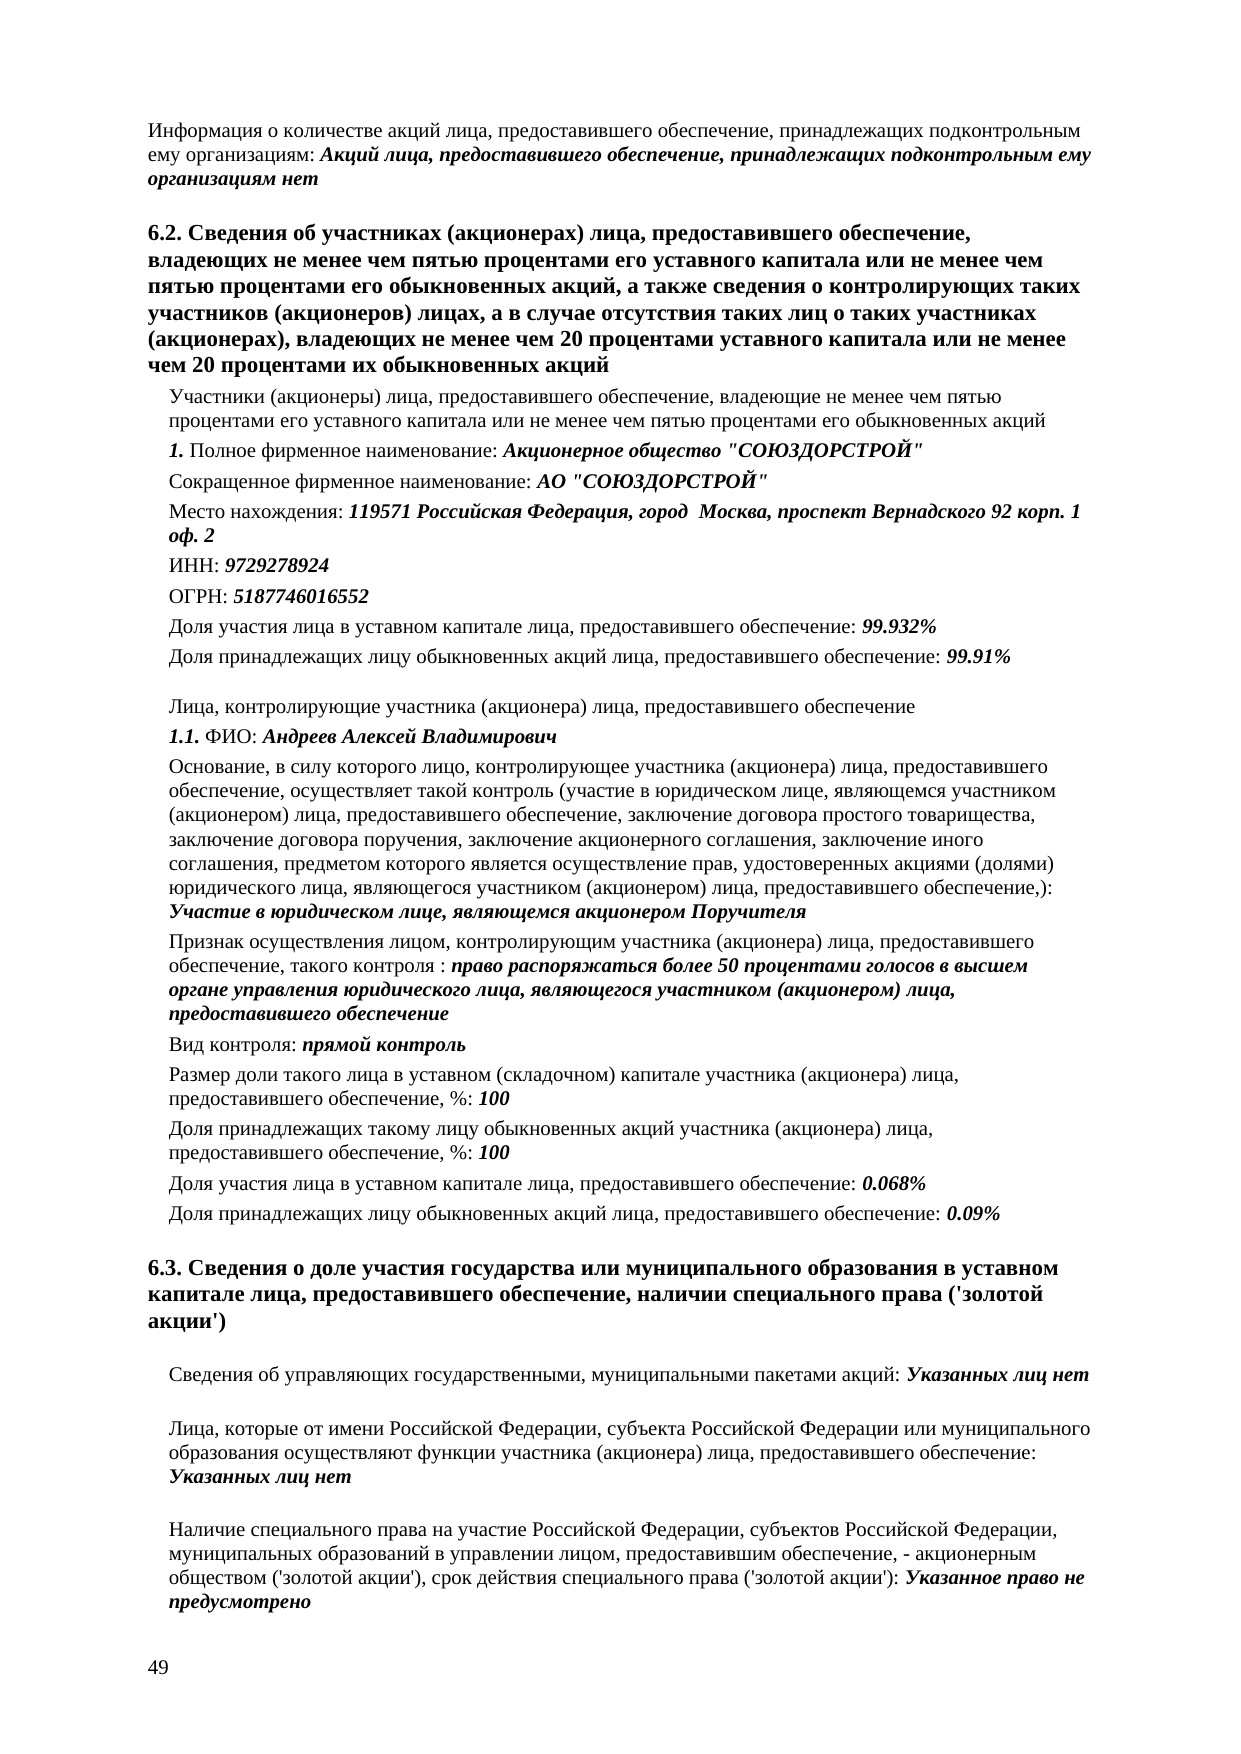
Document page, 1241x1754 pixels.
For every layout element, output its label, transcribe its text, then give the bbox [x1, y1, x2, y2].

text Признак осуществления лицом, контролирующим участника (акционера) лица, предоставившего обеспечение, такого контроля : право распоряжаться более 50 процентами голосов в высшем органе управления юридического лица, являющегося участником (акционером) лица, предоставившего обеспечение [168, 929, 1092, 1025]
subtitle Информация о количестве акций лица, предоставившего обеспечение, принадлежащих подконтрольным ему организациям: Акций лица, предоставившего обеспечение, принадлежащих подконтрольным ему организациям нет [148, 118, 1092, 190]
text Доля принадлежащих лицу обыкновенных акций лица, предоставившего обеспечение: 99.91% [168, 644, 1092, 668]
text Доля принадлежащих такому лицу обыкновенных акций участника (акционера) лица, предоставившего обеспечение, %: 100 [168, 1116, 1092, 1164]
subtitle 6.2. Сведения об участниках (акционерах) лица, предоставившего обеспечение, владеющих не менее чем пятью процентами его уставного капитала или не менее чем пятью процентами его обыкновенных акций, а также сведения о контролирующих таких участников (акционеров) лицах, а в случае отсутствия таких лиц о таких участниках (акционерах), владеющих не менее чем 20 процентами уставного капитала или не менее чем 20 процентами их обыкновенных акций [148, 219, 1092, 378]
subtitle Сведения об управляющих государственными, муниципальными пакетами акций: Указанных лиц нет [168, 1362, 1092, 1386]
text ОГРН: 5187746016552 [168, 583, 1092, 608]
text 1. Полное фирменное наименование: Акционерное общество "СОЮЗДОРСТРОЙ" [168, 438, 1092, 462]
text Основание, в силу которого лицо, контролирующее участника (акционера) лица, предоставившего обеспечение, осуществляет такой контроль (участие в юридическом лице, являющемся участником (акционером) лица, предоставившего обеспечение, заключение договора простого товарищества, заключение договора поручения, заключение акционерного соглашения, заключение иного соглашения, предметом которого является осуществление прав, удостоверенных акциями (долями) юридического лица, являющегося участником (акционером) лица, предоставившего обеспечение,): Участие в юридическом лице, являющемся акционером Поручителя [168, 754, 1092, 923]
text 1.1. ФИО: Андреев Алексей Владимирович [168, 724, 1092, 748]
text Доля участия лица в уставном капитале лица, предоставившего обеспечение: 0.068% [168, 1171, 1092, 1194]
subtitle 6.3. Сведения о доле участия государства или муниципального образования в уставном капитале лица, предоставившего обеспечение, наличии специального права ('золотой акции') [148, 1254, 1092, 1333]
text Место нахождения: 119571 Российская Федерация, город Москва, проспект Вернадского 92 корп. 1 оф. 2 [168, 499, 1092, 547]
text Участники (акционеры) лица, предоставившего обеспечение, владеющие не менее чем пятью процентами его уставного капитала или не менее чем пятью процентами его обыкновенных акций [168, 384, 1092, 432]
text Доля принадлежащих лицу обыкновенных акций лица, предоставившего обеспечение: 0.09% [168, 1201, 1092, 1225]
subtitle Лица, которые от имени Российской Федерации, субъекта Российской Федерации или муниципального образования осуществляют функции участника (акционера) лица, предоставившего обеспечение: Указанных лиц нет [168, 1416, 1092, 1488]
text Доля участия лица в уставном капитале лица, предоставившего обеспечение: 99.932% [168, 614, 1092, 638]
text ИНН: 9729278924 [168, 553, 1092, 577]
subtitle Наличие специального права на участие Российской Федерации, субъектов Российской Федерации, муниципальных образований в управлении лицом, предоставившим обеспечение, - акционерным обществом ('золотой акции'), срок действия специального права ('золотой акции'): Указанное право не предусмотрено [168, 1517, 1092, 1613]
text Сокращенное фирменное наименование: АО "СОЮЗДОРСТРОЙ" [168, 468, 1092, 493]
text Лица, контролирующие участника (акционера) лица, предоставившего обеспечение [168, 694, 1092, 718]
text Вид контроля: прямой контроль [168, 1031, 1092, 1056]
text Размер доли такого лица в уставном (складочном) капитале участника (акционера) лица, предоставившего обеспечение, %: 100 [168, 1062, 1092, 1110]
